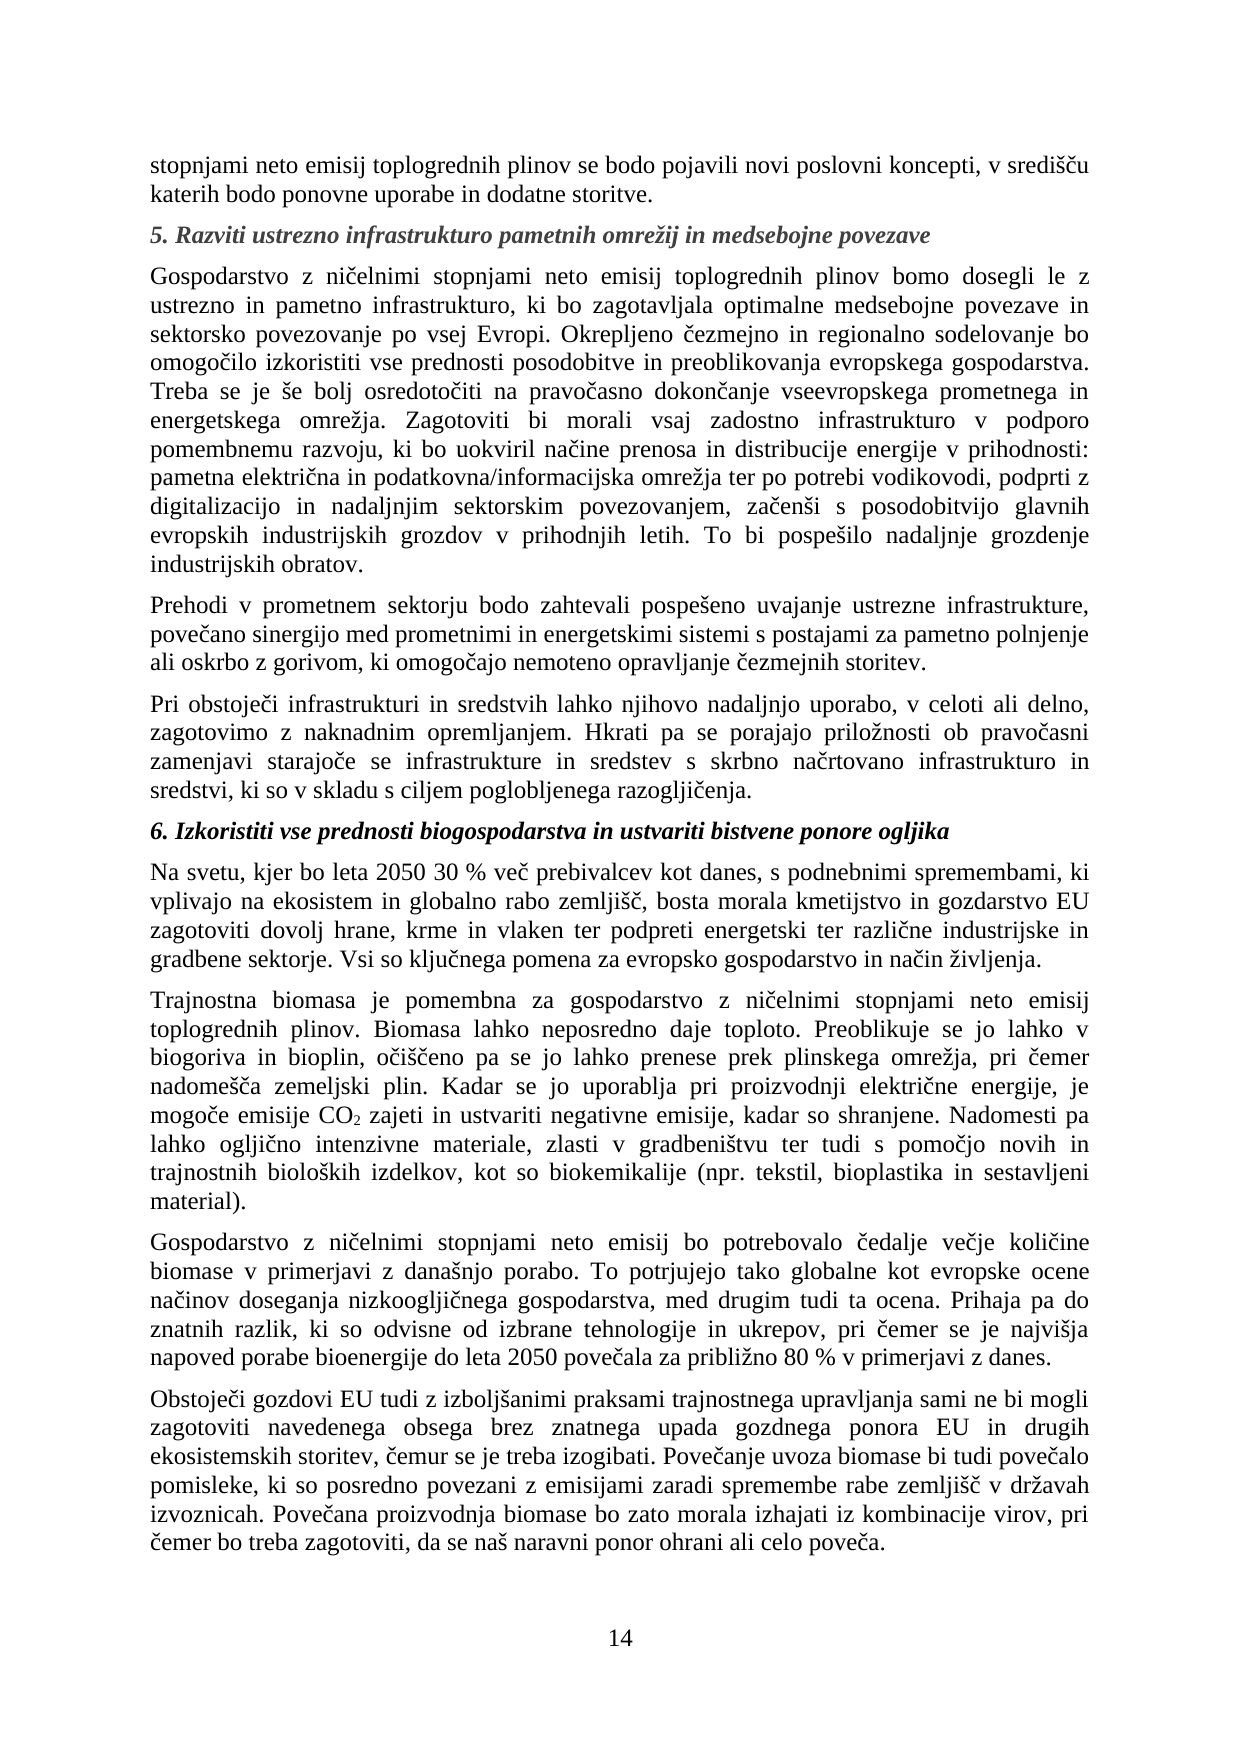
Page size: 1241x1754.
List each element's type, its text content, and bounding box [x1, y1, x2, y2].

text Na svetu, kjer bo leta 2050 30 % več prebivalcev kot danes, s podnebnimi spremembami, ki vplivajo na ekosistem in globalno rabo zemljišč, bosta morala kmetijstvo in gozdarstvo EU zagotoviti dovolj hrane, krme in vlaken ter podpreti energetski ter različne industrijske in gradbene sektorje. Vsi so ključnega pomena za evropsko gospodarstvo in način življenja. [150, 857, 1090, 972]
text Gospodarstvo z ničelnimi stopnjami neto emisij bo potrebovalo čedalje večje količine biomase v primerjavi z današnjo porabo. To potrjujejo tako globalne kot evropske ocene načinov doseganja nizkoogljičnega gospodarstva, med drugim tudi ta ocena. Prihaja pa do znatnih razlik, ki so odvisne od izbrane tehnologije in ukrepov, pri čemer se je najvišja napoved porabe bioenergije do leta 2050 povečala za približno 80 % v primerjavi z danes. [150, 1227, 1090, 1371]
text Gospodarstvo z ničelnimi stopnjami neto emisij toplogrednih plinov bomo dosegli le z ustrezno in pametno infrastrukturo, ki bo zagotavljala optimalne medsebojne povezave in sektorsko povezovanje po vsej Evropi. Okrepljeno čezmejno in regionalno sodelovanje bo omogočilo izkoristiti vse prednosti posodobitve in preoblikovanja evropskega gospodarstva. Treba se je še bolj osredotočiti na pravočasno dokončanje vseevropskega prometnega in energetskega omrežja. Zagotoviti bi morali vsaj zadostno infrastrukturo v podporo pomembnemu razvoju, ki bo uokviril načine prenosa in distribucije energije v prihodnosti: pametna električna in podatkovna/informacijska omrežja ter po potrebi vodikovodi, podprti z digitalizacijo in nadaljnjim sektorskim povezovanjem, začenši s posodobitvijo glavnih evropskih industrijskih grozdov v prihodnjih letih. To bi pospešilo nadaljnje grozdenje industrijskih obratov. [150, 261, 1090, 577]
text Trajnostna biomasa je pomembna za gospodarstvo z ničelnimi stopnjami neto emisij toplogrednih plinov. Biomasa lahko neposredno daje toploto. Preoblikuje se jo lahko v biogoriva in bioplin, očiščeno pa se jo lahko prenese prek plinskega omrežja, pri čemer nadomešča zemeljski plin. Kadar se jo uporablja pri proizvodnji električne energije, je mogoče emisije CO2 zajeti in ustvariti negativne emisije, kadar so shranjene. Nadomesti pa lahko ogljično intenzivne materiale, zlasti v gradbeništvu ter tudi s pomočjo novih in trajnostnih bioloških izdelkov, kot so biokemikalije (npr. tekstil, bioplastika in sestavljeni material). [150, 985, 1090, 1215]
text Prehodi v prometnem sektorju bodo zahtevali pospešeno uvajanje ustrezne infrastrukture, povečano sinergijo med prometnimi in energetskimi sistemi s postajami za pametno polnjenje ali oskrbo z gorivom, ki omogočajo nemoteno opravljanje čezmejnih storitev. [150, 590, 1090, 676]
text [150, 150, 1090, 207]
text 6. Izkoristiti vse prednosti biogospodarstva in ustvariti bistvene ponore ogljika [150, 816, 1090, 845]
text 5. Razviti ustrezno infrastrukturo pametnih omrežij in medsebojne povezave [150, 220, 1090, 249]
text Obstoječi gozdovi EU tudi z izboljšanimi praksami trajnostnega upravljanja sami ne bi mogli zagotoviti navedenega obsega brez znatnega upada gozdnega ponora EU in drugih ekosistemskih storitev, čemur se je treba izogibati. Povečanje uvoza biomase bi tudi povečalo pomisleke, ki so posredno povezani z emisijami zaradi spremembe rabe zemljišč v državah izvoznicah. Povečana proizvodnja biomase bo zato morala izhajati iz kombinacije virov, pri čemer bo treba zagotoviti, da se naš naravni ponor ohrani ali celo poveča. [150, 1384, 1090, 1556]
text Pri obstoječi infrastrukturi in sredstvih lahko njihovo nadaljnjo uporabo, v celoti ali delno, zagotovimo z naknadnim opremljanjem. Hkrati pa se porajajo priložnosti ob pravočasni zamenjavi starajoče se infrastrukture in sredstev s skrbno načrtovano infrastrukturo in sredstvi, ki so v skladu s ciljem poglobljenega razogljičenja. [150, 689, 1090, 804]
